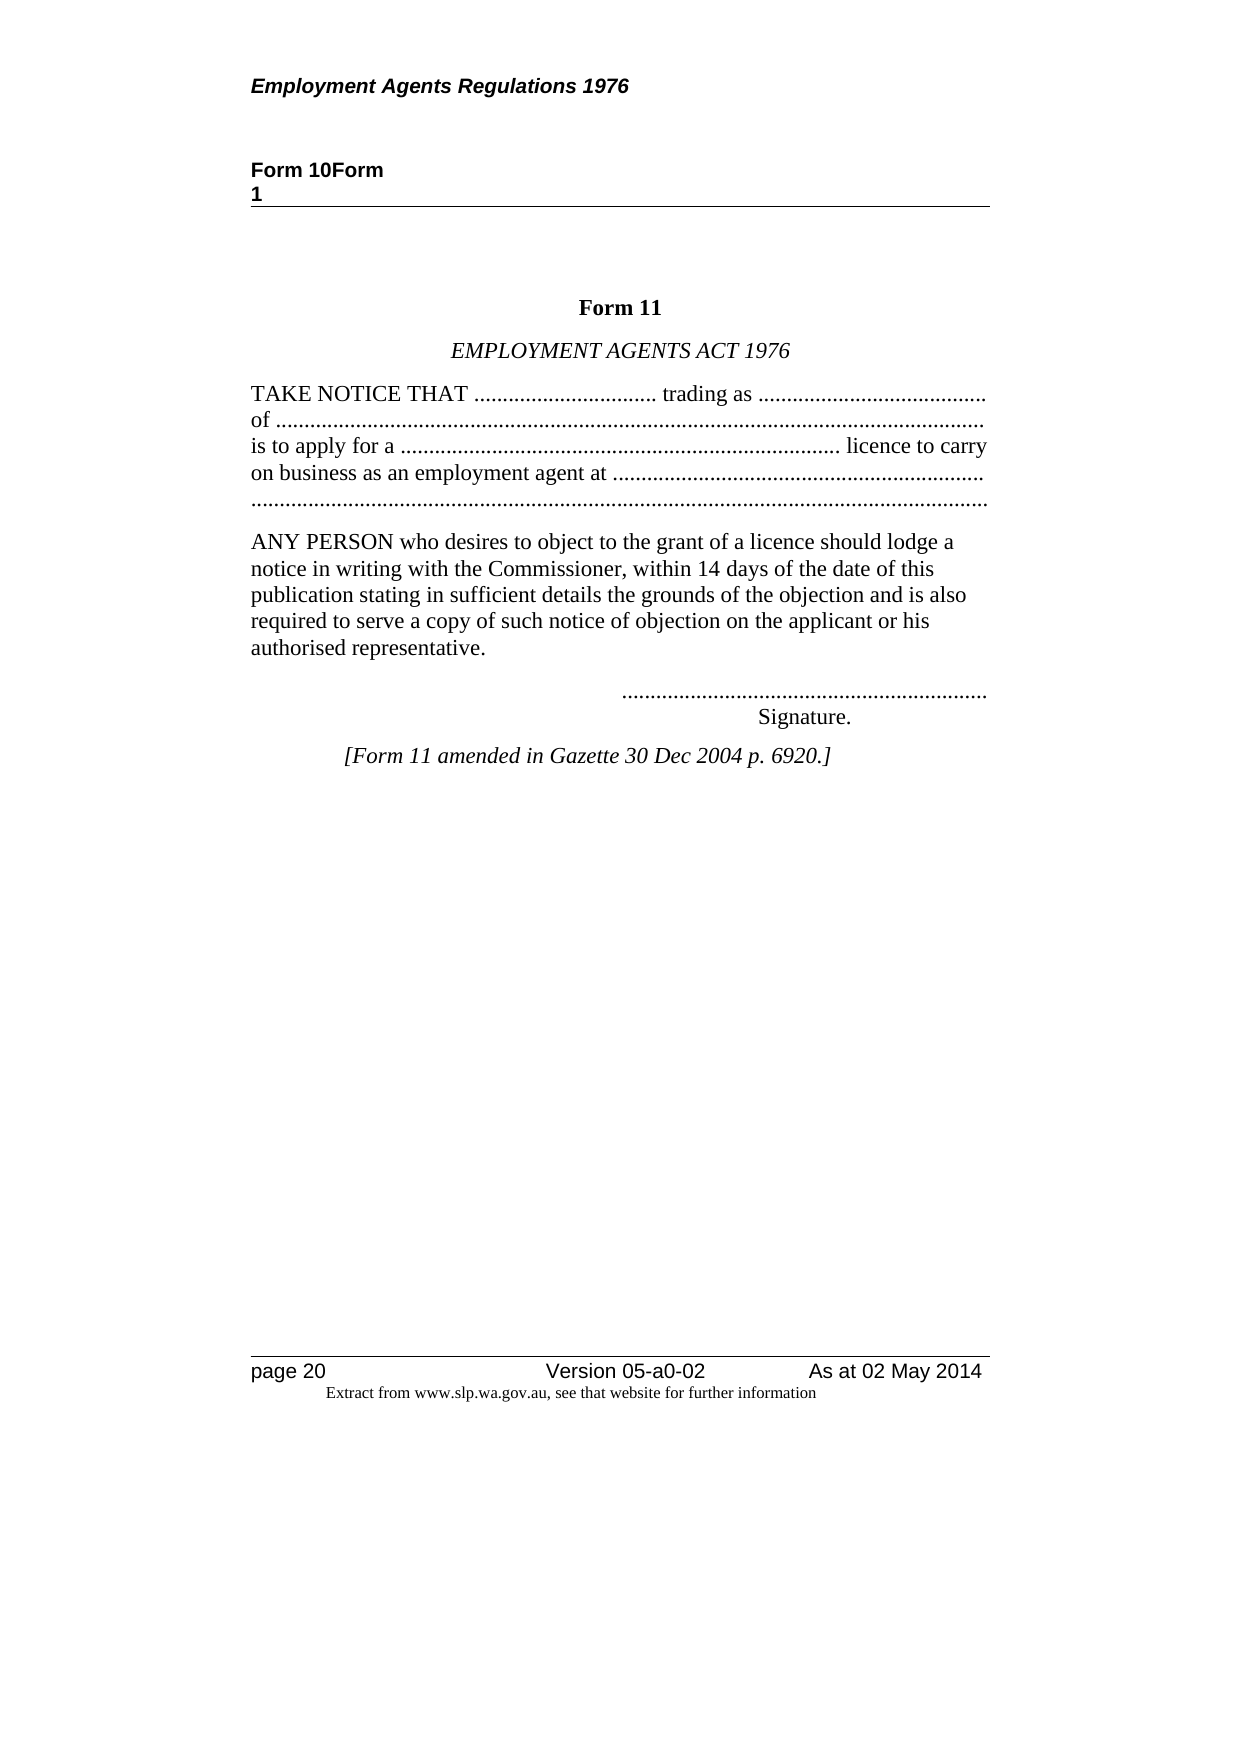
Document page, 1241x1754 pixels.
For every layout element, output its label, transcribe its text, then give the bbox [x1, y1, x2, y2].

text ................................................................ Signature. [620, 677, 990, 729]
text [Form 11 amended in Gazette 30 Dec 2004 p. 6920.] [251, 742, 990, 768]
text ANY PERSON who desires to object to the grant of a licence should lodge a notice in writing with the Commissioner, within 14 days of the date of this publication stating in sufficient details the grounds of the objection and is also required to serve a copy of such notice of objection on the applicant or his authorised representative. [251, 528, 990, 660]
text TAKE NOTICE THAT ................................ trading as ........................................ of ............................................................................................................................ is to apply for a ............................................................................. licence to carry on business as an employment agent at ................................................................. ................................................................................................................................. [251, 380, 990, 512]
subtitle Form 11 [251, 294, 990, 320]
subtitle EMPLOYMENT AGENTS ACT 1976 [251, 337, 990, 363]
